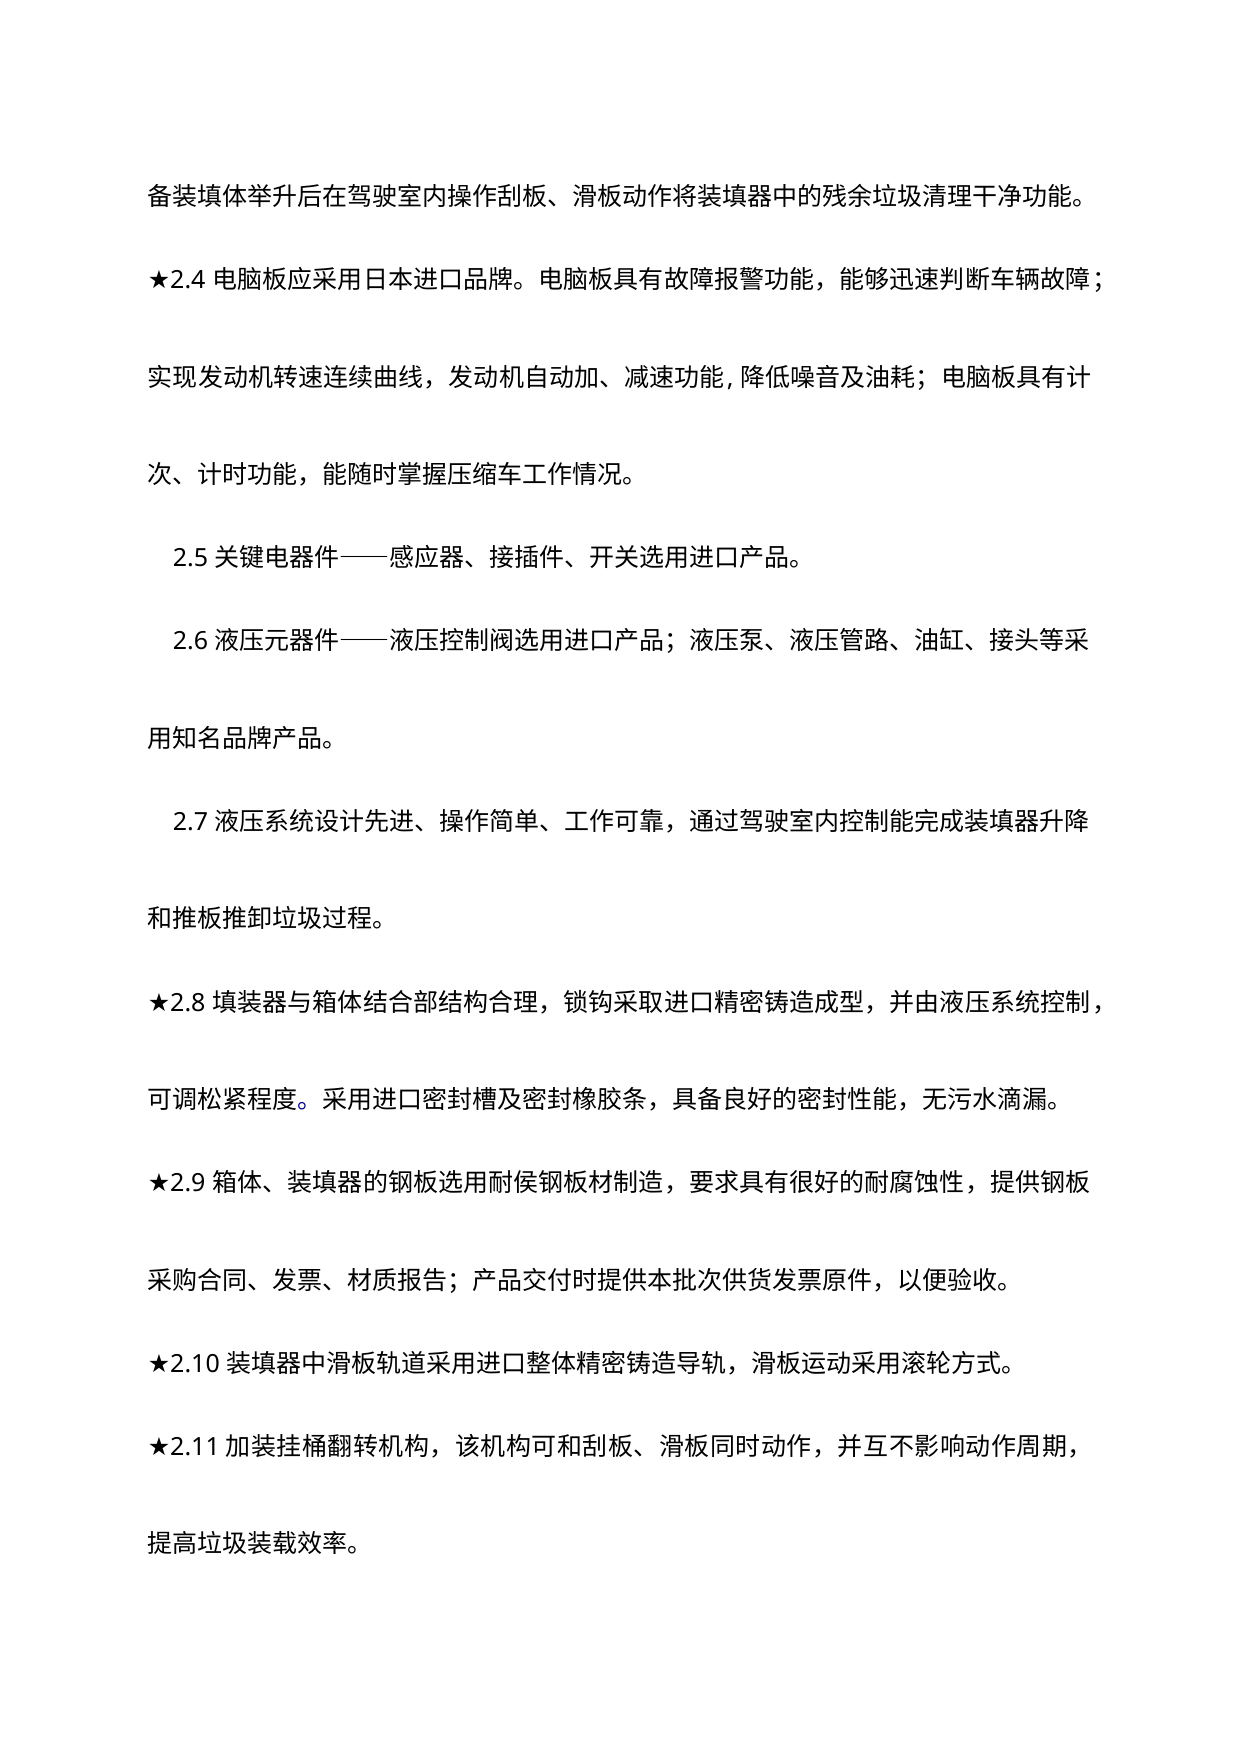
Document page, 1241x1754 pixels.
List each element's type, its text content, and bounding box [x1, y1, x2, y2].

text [148, 162, 1092, 227]
text 2.5 关键电器件——感应器、接插件、开关选用进口产品。 [148, 523, 1092, 588]
text ★2.9 箱体、装填器的钢板选用耐侯钢板材制造，要求具有很好的耐腐蚀性，提供钢板采购合同、发票、材质报告；产品交付时提供本批次供货发票原件，以便验收。 [148, 1148, 1092, 1311]
text ★2.8 填装器与箱体结合部结构合理，锁钩采取进口精密铸造成型，并由液压系统控制，可调松紧程度。采用进口密封槽及密封橡胶条，具备良好的密封性能，无污水滴漏。 [148, 968, 1092, 1130]
text ★2.11加装挂桶翻转机构，该机构可和刮板、滑板同时动作，并互不影响动作周期，提高垃圾装载效率。 [148, 1412, 1092, 1574]
text 2.6 液压元器件——液压控制阀选用进口产品；液压泵、液压管路、油缸、接头等采用知名品牌产品。 [148, 606, 1092, 769]
text 2.7 液压系统设计先进、操作简单、工作可靠，通过驾驶室内控制能完成装填器升降和推板推卸垃圾过程。 [148, 787, 1092, 949]
text ★2.4 电脑板应采用日本进口品牌。电脑板具有故障报警功能，能够迅速判断车辆故障；实现发动机转速连续曲线，发动机自动加、减速功能, 降低噪音及油耗；电脑板具有计次、计时功能，能随时掌握压缩车工作情况。 [148, 245, 1092, 505]
text ★2.10 装填器中滑板轨道采用进口整体精密铸造导轨，滑板运动采用滚轮方式。 [148, 1329, 1092, 1394]
